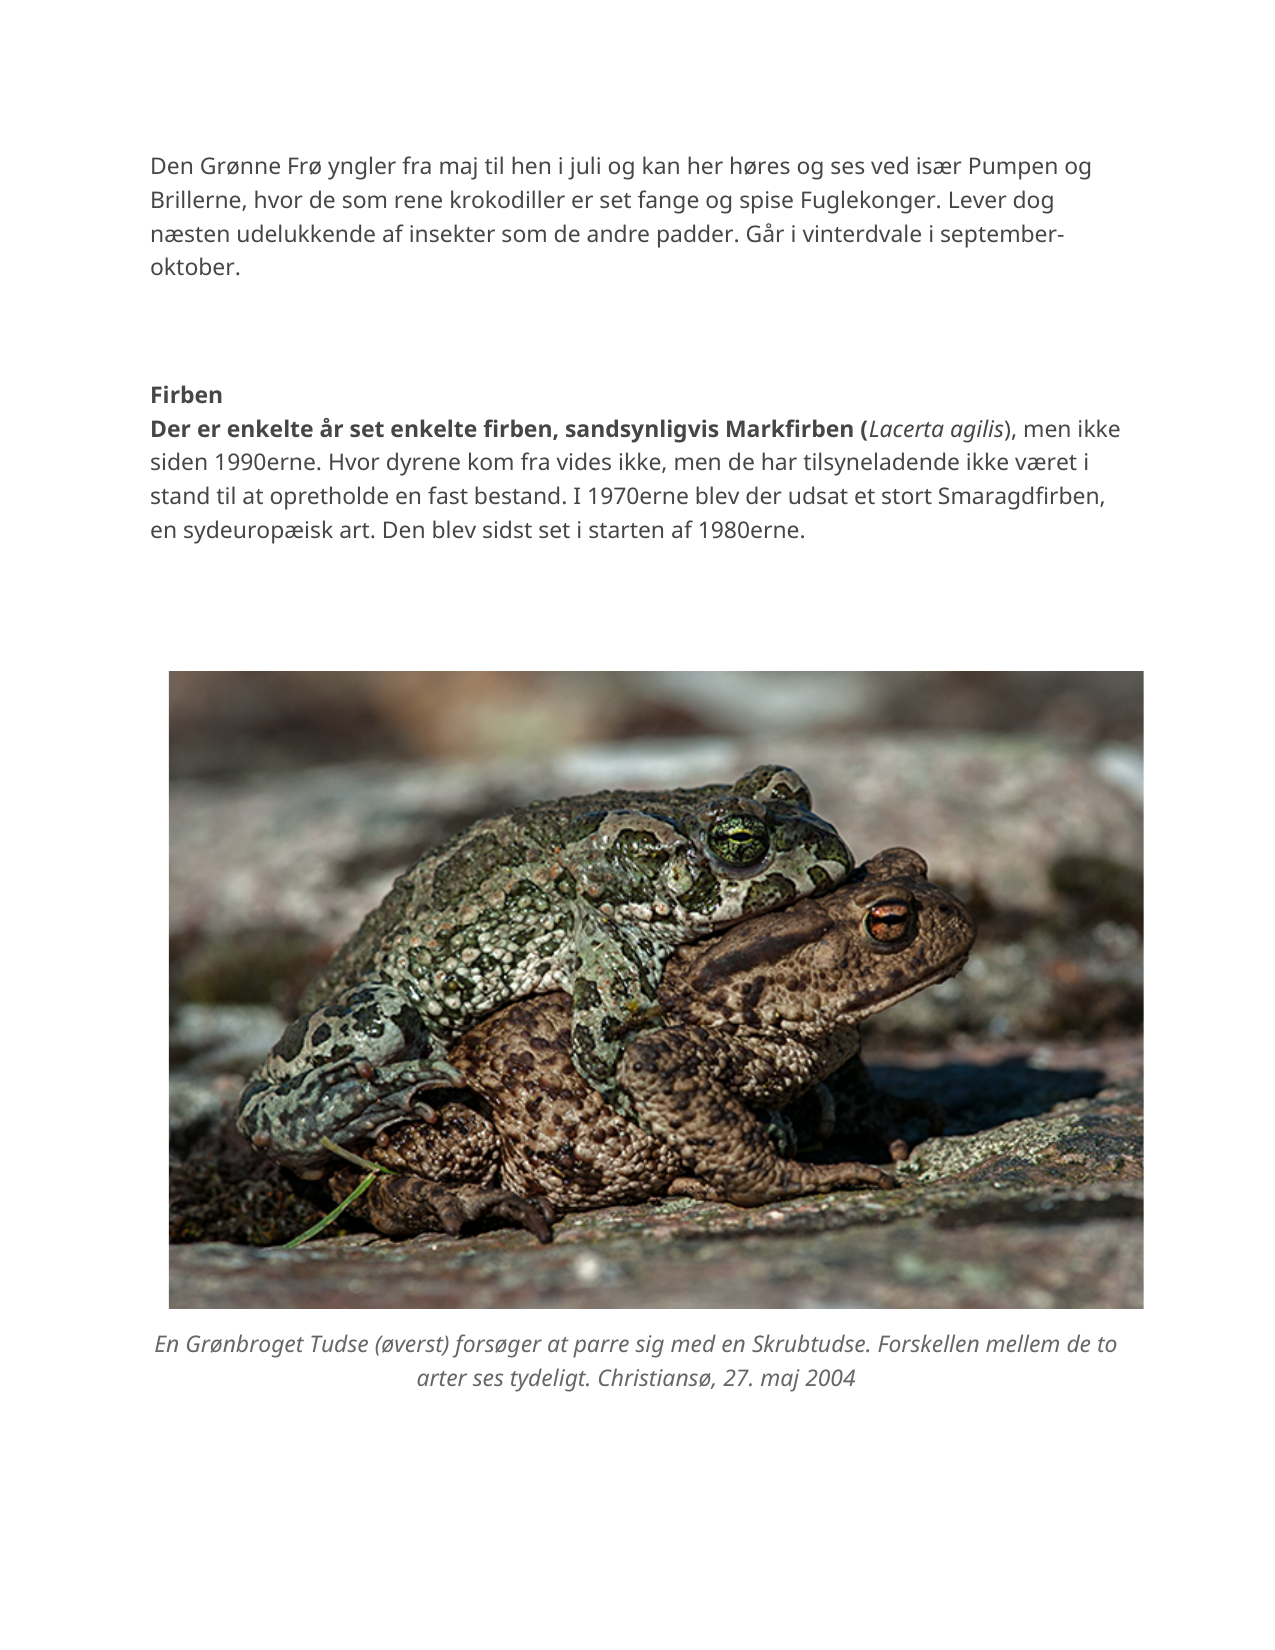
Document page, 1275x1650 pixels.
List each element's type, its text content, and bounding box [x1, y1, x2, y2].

text Firben Der er enkelte år set enkelte firben, sandsynligvis Markfirben (Lacerta agilis), men ikke siden 1990erne. Hvor dyrene kom fra vides ikke, men de har tilsyneladende ikke været i stand til at opretholde en fast bestand. I 1970erne blev der udsat et stort Smaragdfirben, en sydeuropæisk art. Den blev sidst set i starten af 1980erne. [150, 379, 1125, 545]
text En Grønbroget Tudse (øverst) forsøger at parre sig med en Skrubtudse. Forskellen mellem de to arter ses tydeligt. Christiansø, 27. maj 2004 [150, 1328, 1125, 1393]
text Den Grønne Frø yngler fra maj til hen i juli og kan her høres og ses ved især Pumpen og Brillerne, hvor de som rene krokodiller er set fange og spise Fuglekonger. Lever dog næsten udelukkende af insekter som de andre padder. Går i vinterdvale i september-oktober. [150, 150, 1125, 282]
